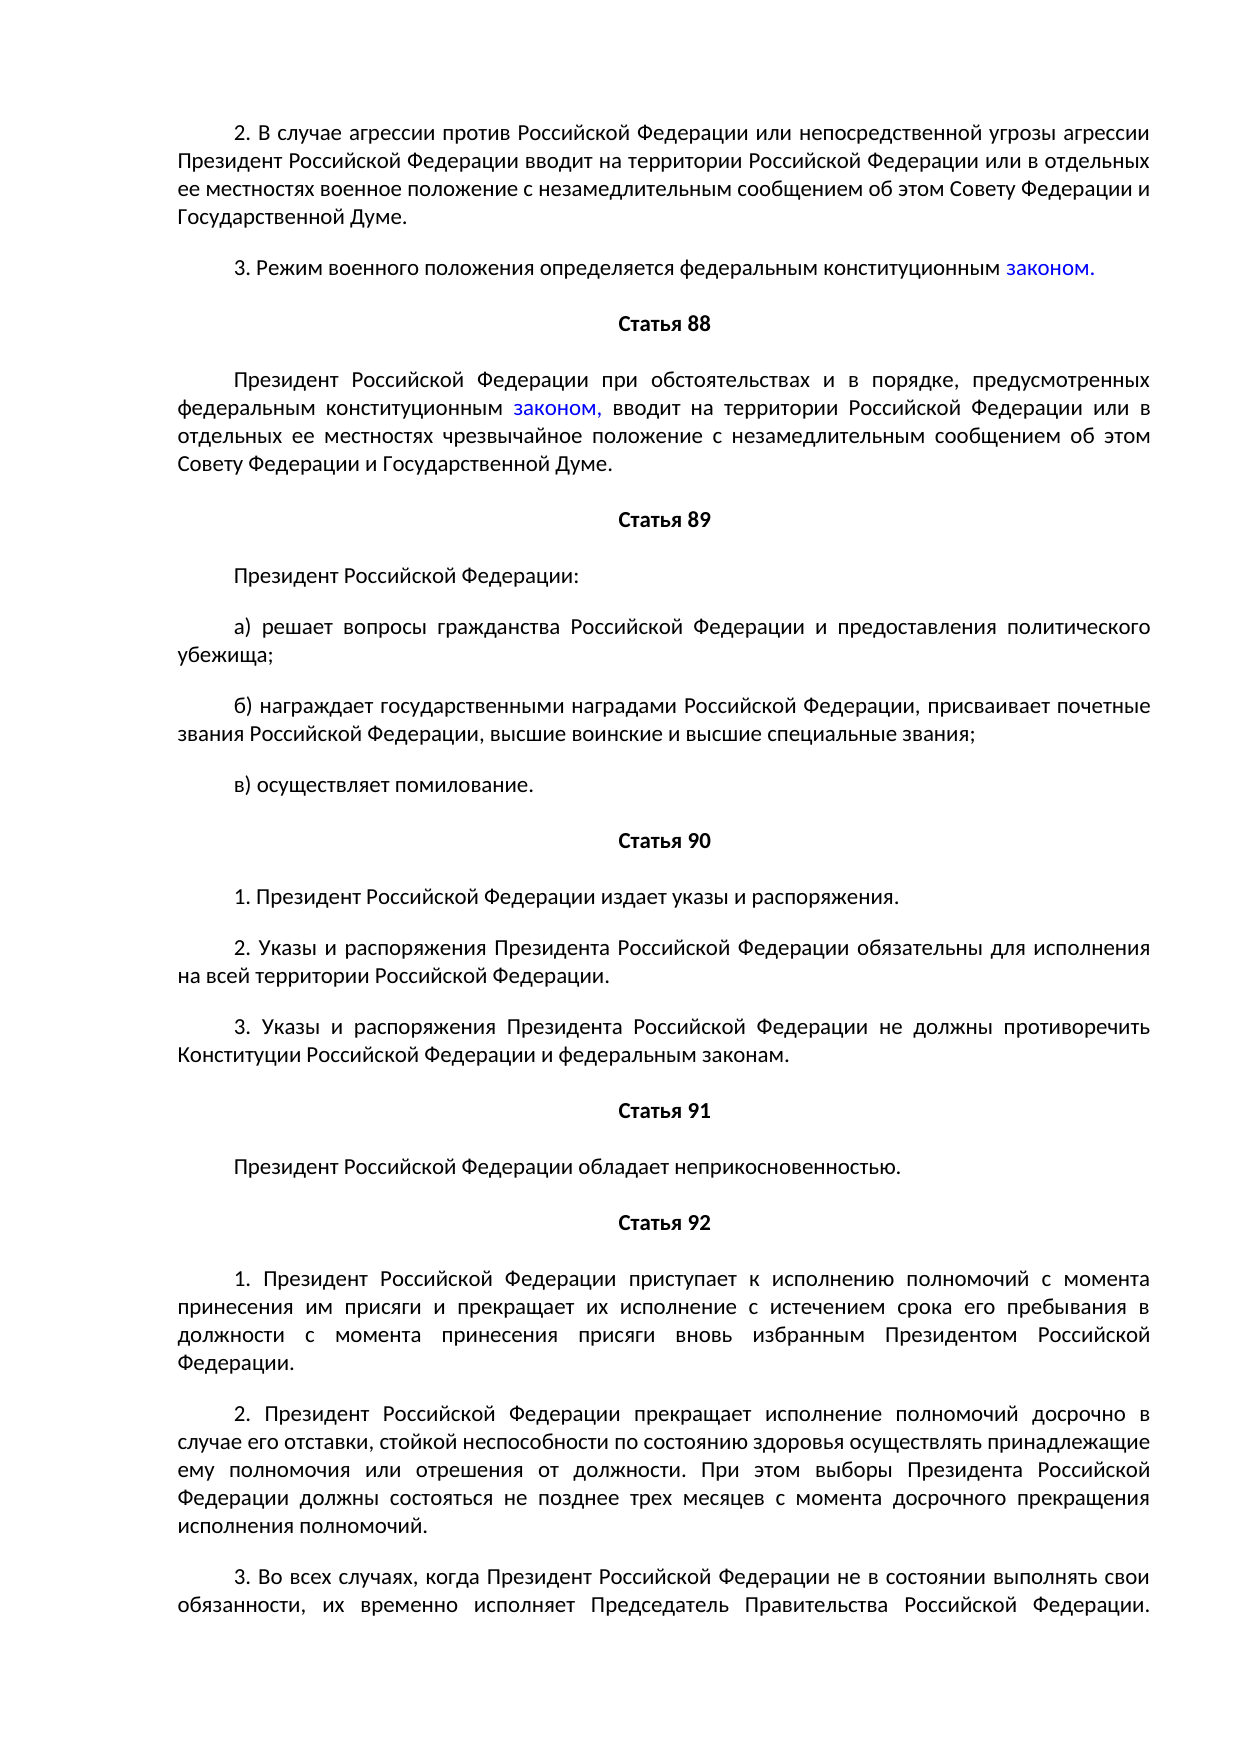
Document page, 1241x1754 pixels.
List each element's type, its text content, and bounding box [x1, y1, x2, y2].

text Президент Российской Федерации: [177, 561, 1152, 589]
text 3. Режим военного положения определяется федеральным конституционным законом. [177, 253, 1152, 281]
text 1. Президент Российской Федерации издает указы и распоряжения. [177, 882, 1152, 910]
text 2. Президент Российской Федерации прекращает исполнение полномочий досрочно в случае его отставки, стойкой неспособности по состоянию здоровья осуществлять принадлежащие ему полномочия или отрешения от должности. При этом выборы Президента Российской Федерации должны состояться не позднее трех месяцев с момента досрочного прекращения исполнения полномочий. [177, 1399, 1152, 1539]
title Статья 92 [177, 1208, 1152, 1236]
title Статья 91 [177, 1096, 1152, 1124]
text 1. Президент Российской Федерации приступает к исполнению полномочий с момента принесения им присяги и прекращает их исполнение с истечением срока его пребывания в должности с момента принесения присяги вновь избранным Президентом Российской Федерации. [177, 1264, 1152, 1376]
title Статья 88 [177, 309, 1152, 337]
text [177, 1562, 1152, 1618]
text а) решает вопросы гражданства Российской Федерации и предоставления политического убежища; [177, 612, 1152, 668]
text Президент Российской Федерации обладает неприкосновенностью. [177, 1152, 1152, 1180]
text 2. В случае агрессии против Российской Федерации или непосредственной угрозы агрессии Президент Российской Федерации вводит на территории Российской Федерации или в отдельных ее местностях военное положение с незамедлительным сообщением об этом Совету Федерации и Государственной Думе. [177, 118, 1152, 230]
title Статья 89 [177, 505, 1152, 533]
title Статья 90 [177, 826, 1152, 854]
text 3. Указы и распоряжения Президента Российской Федерации не должны противоречить Конституции Российской Федерации и федеральным законам. [177, 1012, 1152, 1068]
text в) осуществляет помилование. [177, 770, 1152, 798]
text Президент Российской Федерации при обстоятельствах и в порядке, предусмотренных федеральным конституционным законом, вводит на территории Российской Федерации или в отдельных ее местностях чрезвычайное положение с незамедлительным сообщением об этом Совету Федерации и Государственной Думе. [177, 365, 1152, 477]
text 2. Указы и распоряжения Президента Российской Федерации обязательны для исполнения на всей территории Российской Федерации. [177, 933, 1152, 989]
text б) награждает государственными наградами Российской Федерации, присваивает почетные звания Российской Федерации, высшие воинские и высшие специальные звания; [177, 691, 1152, 747]
